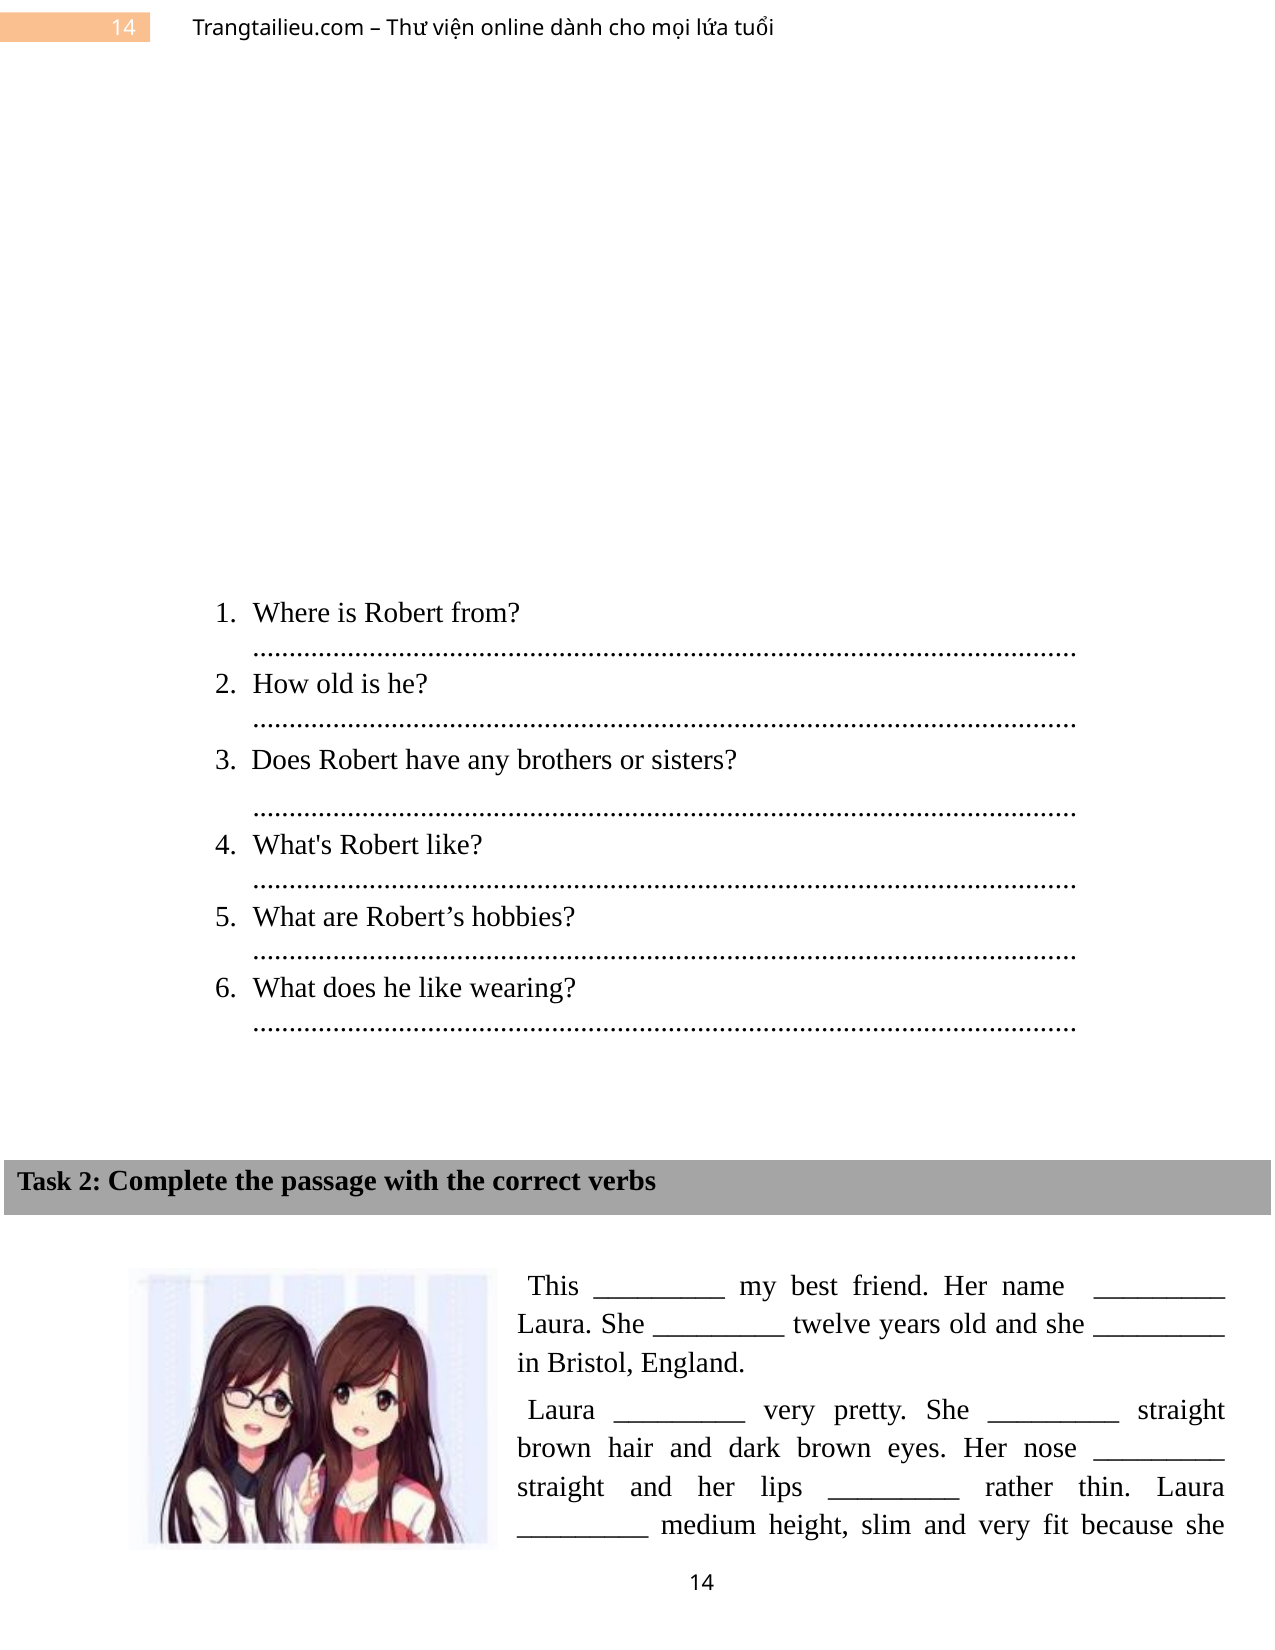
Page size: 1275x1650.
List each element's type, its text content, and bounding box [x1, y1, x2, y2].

text . [177, 789, 1226, 823]
text 5. What are Robert’s hobbies? [177, 899, 1226, 932]
text 3. Does Robert have any brothers or sisters? [177, 742, 1226, 776]
list What's Robert like? [215, 827, 1226, 861]
text This _________ my best friend. Her name _________ Laura. She _________ twelve years old and she _________ in Bristol, England. [498, 1268, 1226, 1378]
text 1. Where is Robert from? [177, 595, 1226, 628]
picture [128, 1268, 498, 1550]
text 6. What does he like wearing? [177, 970, 1226, 1004]
text 2. How old is he? [177, 667, 1226, 700]
